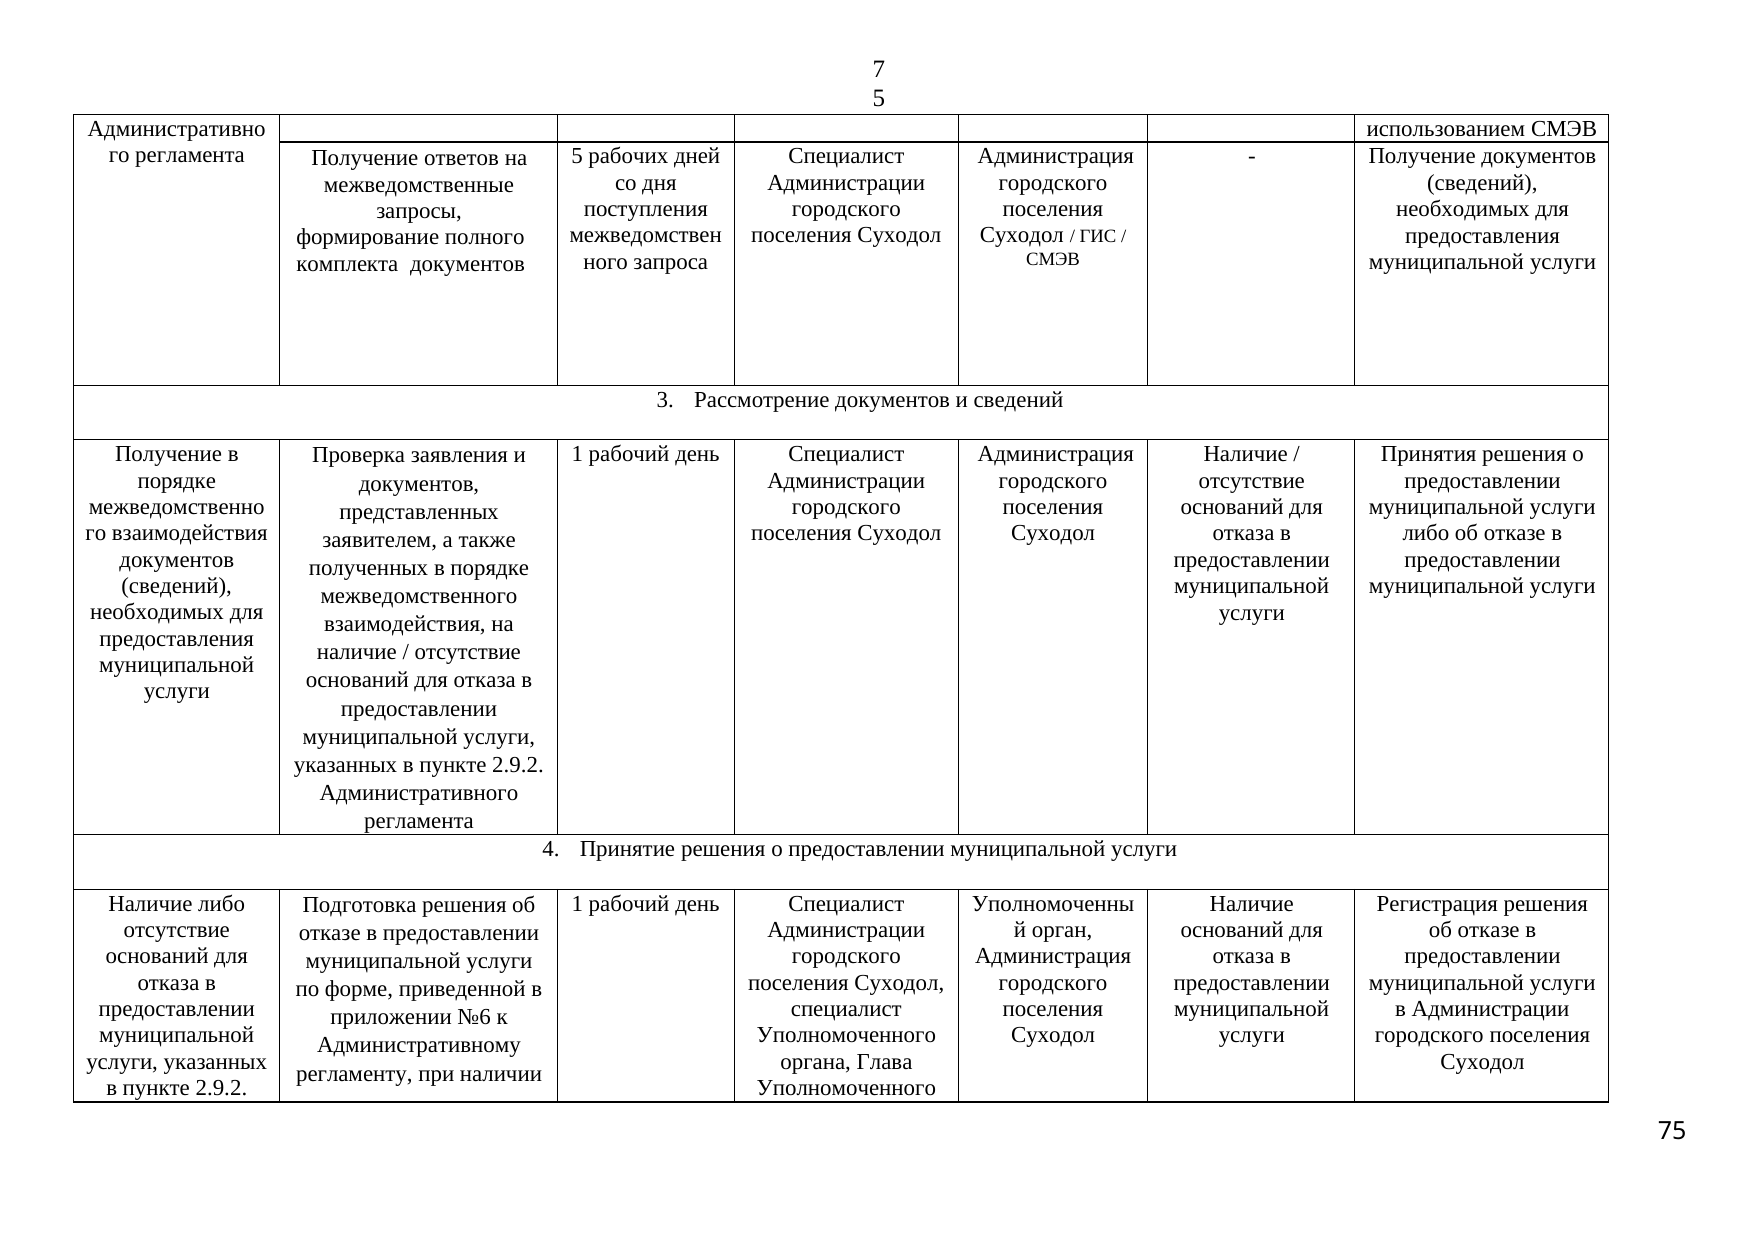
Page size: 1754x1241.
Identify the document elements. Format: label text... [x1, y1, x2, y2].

table_cell Принятие решения о предоставлении муниципальной услуги [74, 835, 1608, 889]
table_cell Получение в порядке межведомственного взаимодействия документов (сведений), необходимых для предоставления муниципальной услуги [74, 440, 279, 834]
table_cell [558, 115, 734, 141]
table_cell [74, 890, 279, 1101]
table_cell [1355, 890, 1608, 1101]
table_cell Рассмотрение документов и сведений [74, 386, 1608, 439]
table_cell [74, 115, 279, 385]
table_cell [959, 890, 1147, 1101]
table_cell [1148, 890, 1354, 1101]
table_cell Проверка заявления и документов, представленных заявителем, а также полученных в порядке межведомственного взаимодействия, на наличие / отсутствие оснований для отказа в предоставлении муниципальной услуги, указанных в пункте 2.9.2. Административного регламента [280, 440, 557, 834]
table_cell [959, 115, 1147, 141]
table_cell 1 рабочий день [558, 440, 734, 834]
table_cell Получение ответов на межведомственные запросы, формирование полного комплекта документов [280, 143, 557, 385]
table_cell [280, 890, 557, 1101]
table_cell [280, 115, 557, 141]
table_cell Получение документов (сведений), необходимых для предоставления муниципальной услуги [1355, 143, 1608, 385]
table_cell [1148, 115, 1354, 141]
table_cell 1 рабочий день [558, 890, 734, 1101]
table_cell Наличие / отсутствие оснований для отказа в предоставлении муниципальной услуги [1148, 440, 1354, 834]
table_cell Администрация городского поселения Суходол [959, 440, 1147, 834]
table_cell Специалист Администрации городского поселения Суходол [735, 440, 958, 834]
table_cell Специалист Администрации городского поселения Суходол [735, 143, 958, 385]
table_cell - [1148, 143, 1354, 385]
table_cell Администрация городского поселения Суходол / ГИС / СМЭВ [959, 143, 1147, 385]
table_cell Принятия решения о предоставлении муниципальной услуги либо об отказе в предоставлении муниципальной услуги [1355, 440, 1608, 834]
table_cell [1355, 115, 1608, 141]
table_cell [735, 115, 958, 141]
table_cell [735, 890, 958, 1101]
table_cell 5 рабочих дней со дня поступления межведомственного запроса [558, 143, 734, 385]
